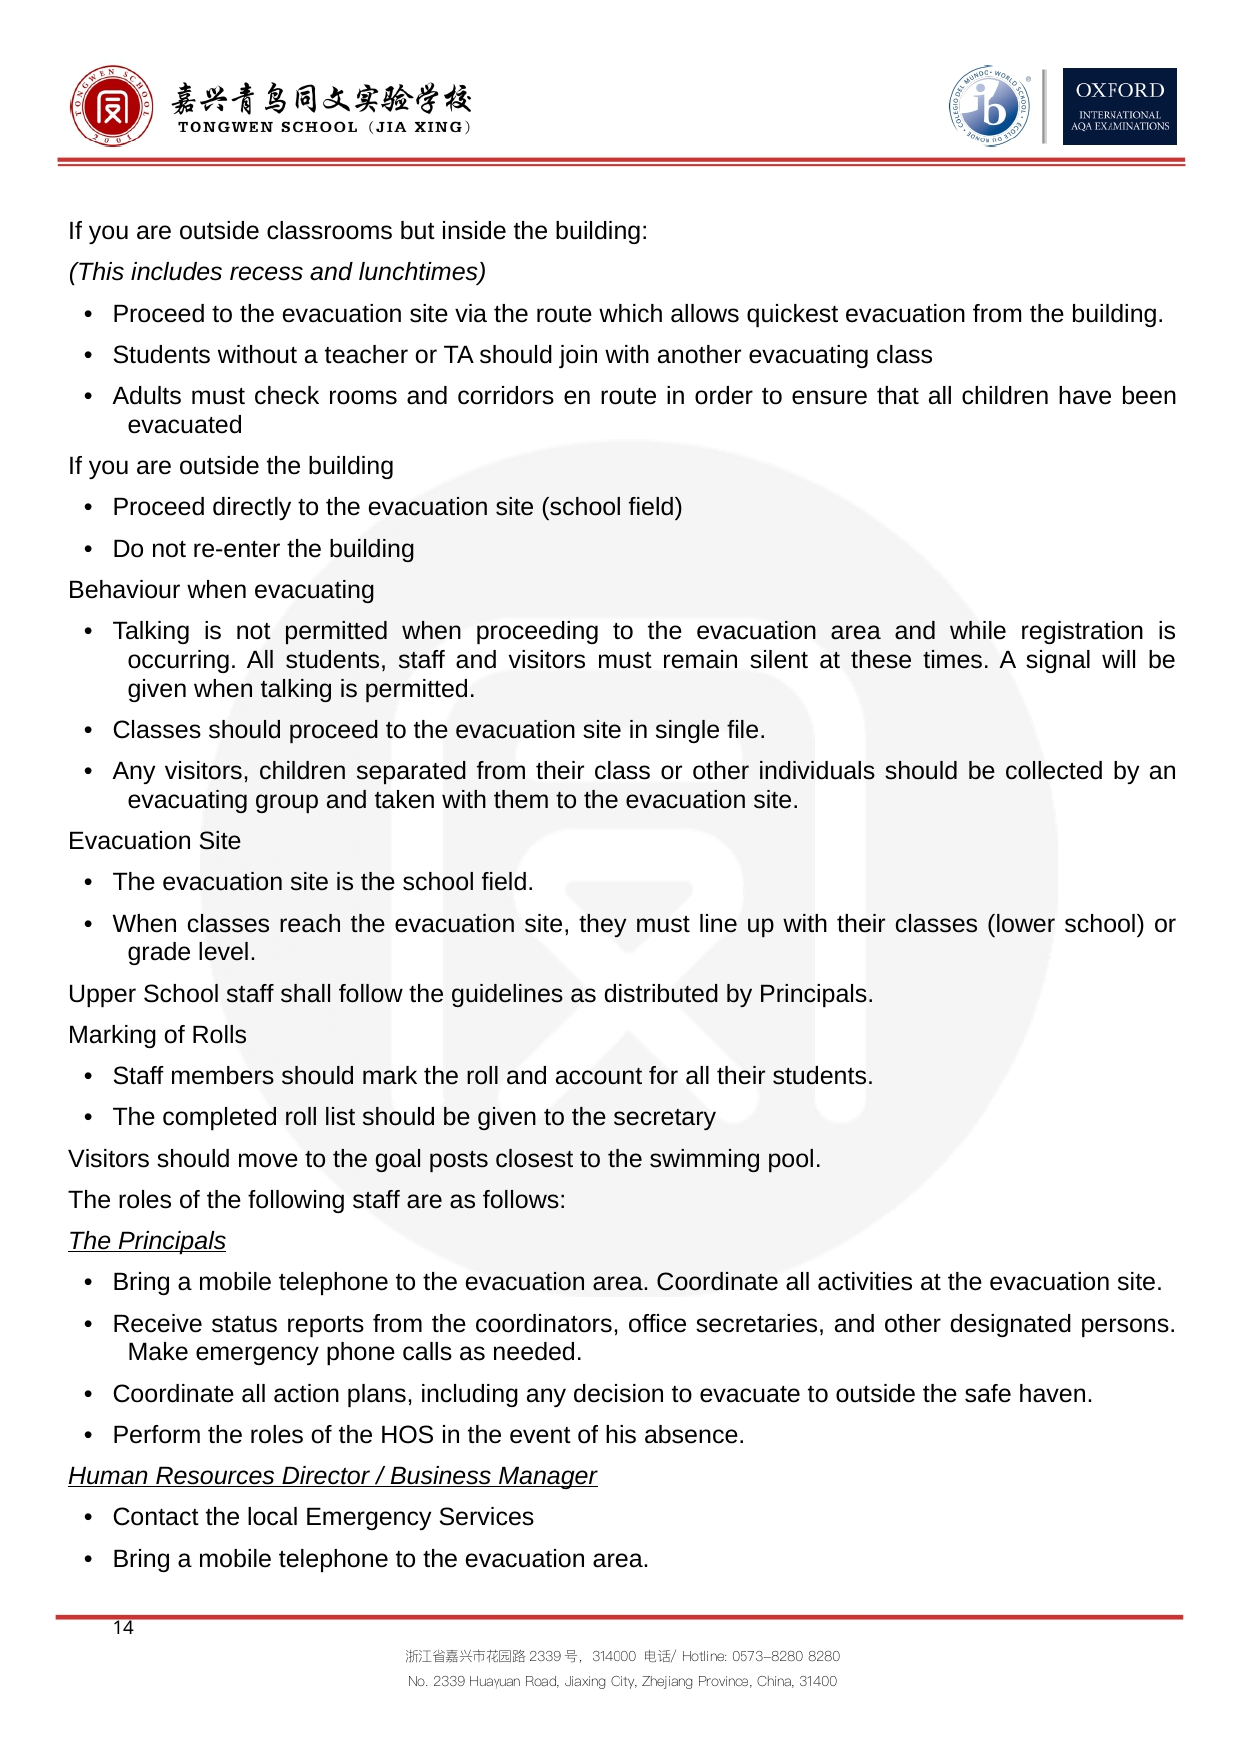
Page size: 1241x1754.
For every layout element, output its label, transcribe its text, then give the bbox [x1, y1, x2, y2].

text Marking of Rolls [68, 1020, 1178, 1048]
list Proceed to the evacuation site via the route which allows quickest evacuation from the building. [83, 298, 1178, 327]
text Visitors should move to the goal posts closest to the swimming pool. [68, 1143, 1178, 1172]
list Receive status reports from the coordinators, office secretaries, and other designated persons. Make emergency phone calls as needed. [83, 1308, 1178, 1366]
text Evacuation Site [68, 826, 1178, 855]
list The completed roll list should be given to the secretary [83, 1102, 1178, 1131]
list The evacuation site is the school field. [83, 867, 1178, 896]
text Human Resources Director / Business Manager [68, 1461, 1178, 1490]
list Adults must check rooms and corridors en route in order to ensure that all children have been evacuated [83, 381, 1178, 438]
list Proceed directly to the evacuation site (school field) [83, 492, 1178, 521]
list Talking is not permitted when proceeding to the evacuation area and while registration is occurring. All students, staff and visitors must remain silent at these times. A signal will be given when talking is permitted. [83, 616, 1178, 702]
picture [5, 5, 1235, 1747]
text The Principals [68, 1226, 1178, 1255]
list Classes should proceed to the evacuation site in single file. [83, 715, 1178, 743]
text Upper School staff shall follow the guidelines as distributed by Principals. [68, 978, 1178, 1007]
list Any visitors, children separated from their class or other individuals should be collected by an evacuating group and taken with them to the evacuation site. [83, 756, 1178, 813]
text (This includes recess and lunchtimes) [68, 257, 1178, 286]
list Do not re-enter the building [83, 533, 1178, 562]
list Students without a teacher or TA should join with another evacuating class [83, 340, 1178, 368]
text If you are outside the building [68, 451, 1178, 480]
list When classes reach the evacuation site, they must line up with their classes (lower school) or grade level. [83, 908, 1178, 966]
list Bring a mobile telephone to the evacuation area. Coordinate all activities at the evacuation site. [83, 1267, 1178, 1296]
list Contact the local Emergency Services [83, 1502, 1178, 1531]
text The roles of the following staff are as follows: [68, 1185, 1178, 1213]
list Coordinate all action plans, including any decision to evacuate to outside the safe haven. [83, 1378, 1178, 1407]
text Behaviour when evacuating [68, 575, 1178, 603]
list Bring a mobile telephone to the evacuation area. [83, 1543, 1178, 1572]
list Staff members should mark the roll and account for all their students. [83, 1061, 1178, 1090]
list Perform the roles of the HOS in the event of his absence. [83, 1420, 1178, 1448]
text If you are outside classrooms but inside the building: [68, 216, 1178, 245]
